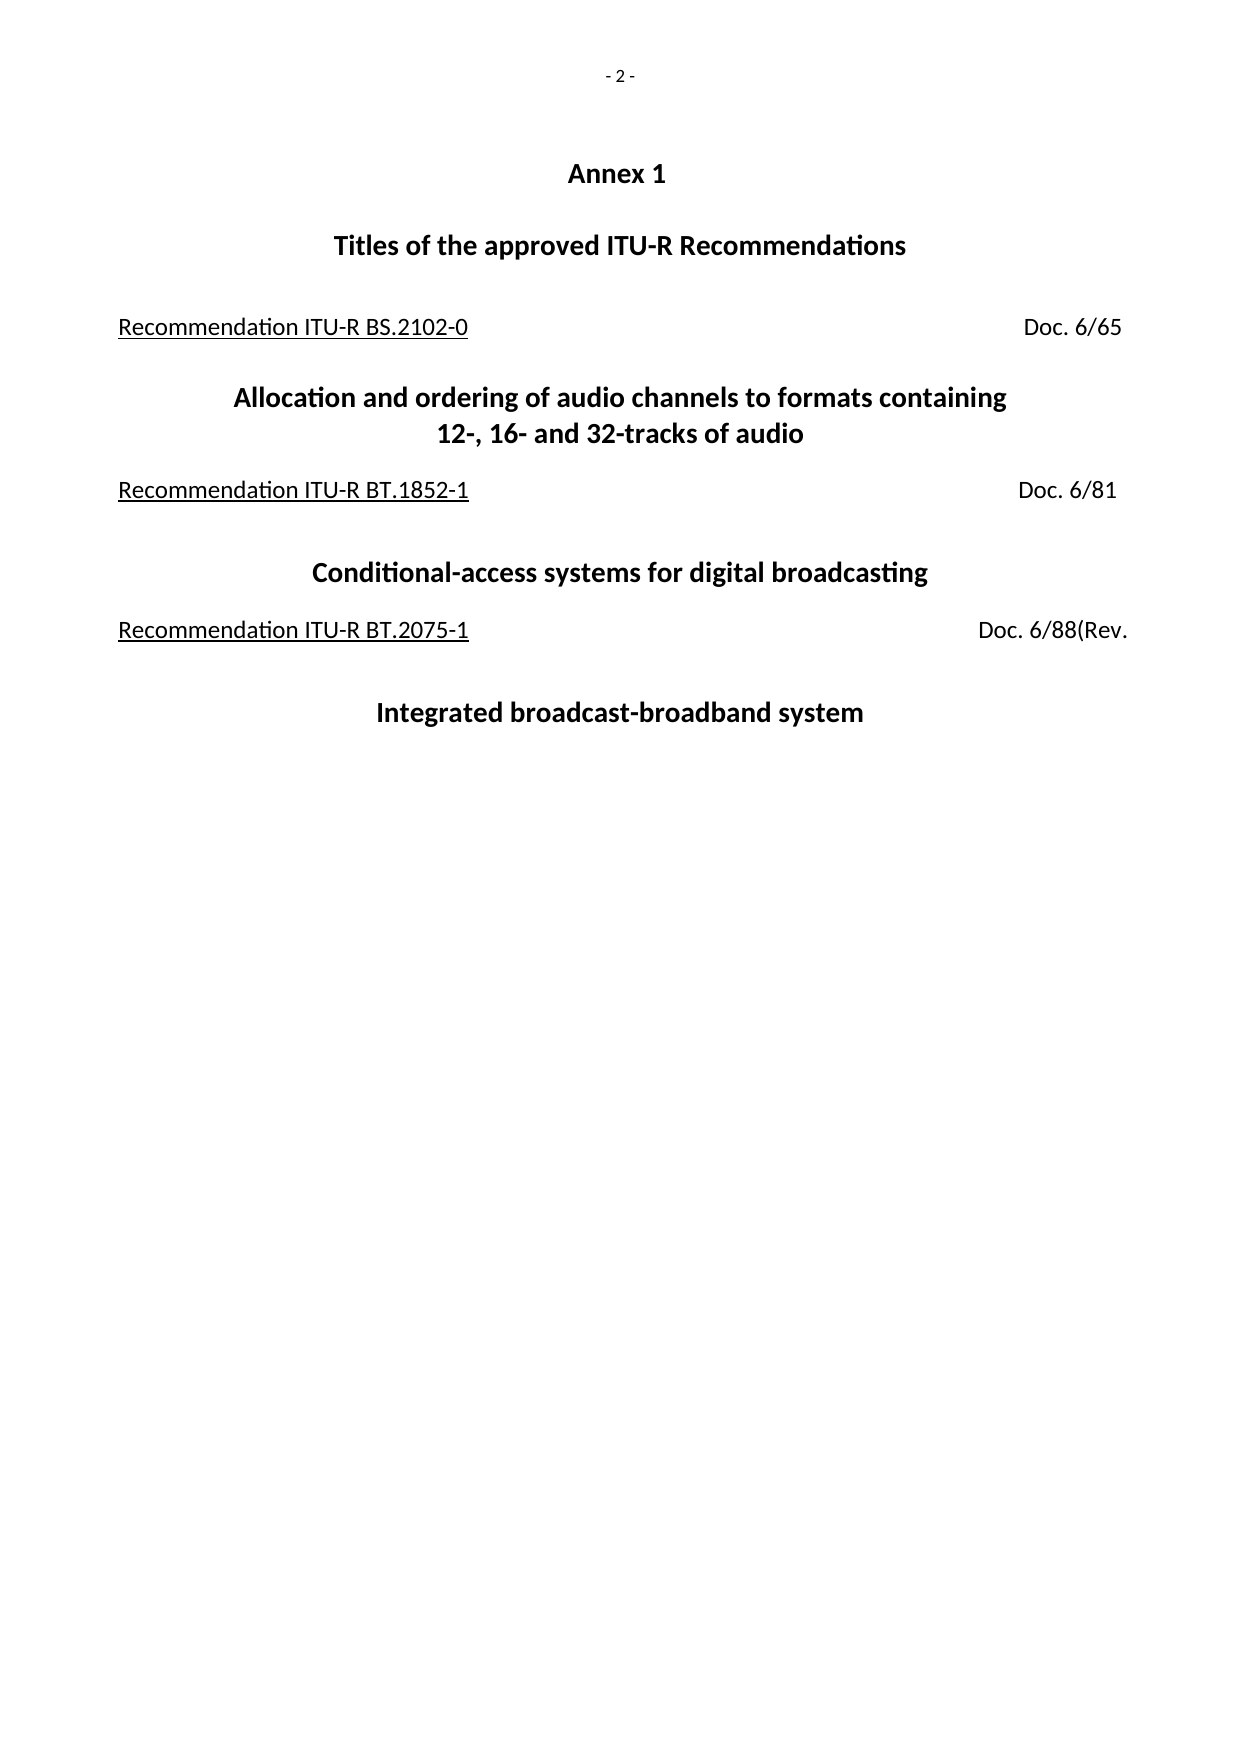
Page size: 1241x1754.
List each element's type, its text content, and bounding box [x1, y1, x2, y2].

title Conditional-access systems for digital broadcasting [118, 554, 1122, 590]
text Recommendation ITU-R BT.2075-1 Doc. 6/88(Rev.1) [118, 615, 1122, 644]
text Recommendation ITU-R BS.2102-0 Doc. 6/65 [118, 312, 1122, 342]
title Allocation and ordering of audio channels to formats containing 12-, 16- and 32-tracks of audio [118, 379, 1122, 450]
title Integrated broadcast-broadband system [118, 694, 1122, 730]
title Annex 1 Titles of the approved ITU-R Recommendations [118, 156, 1122, 262]
text Recommendation ITU-R BT.1852-1 Doc. 6/81 [118, 475, 1122, 504]
